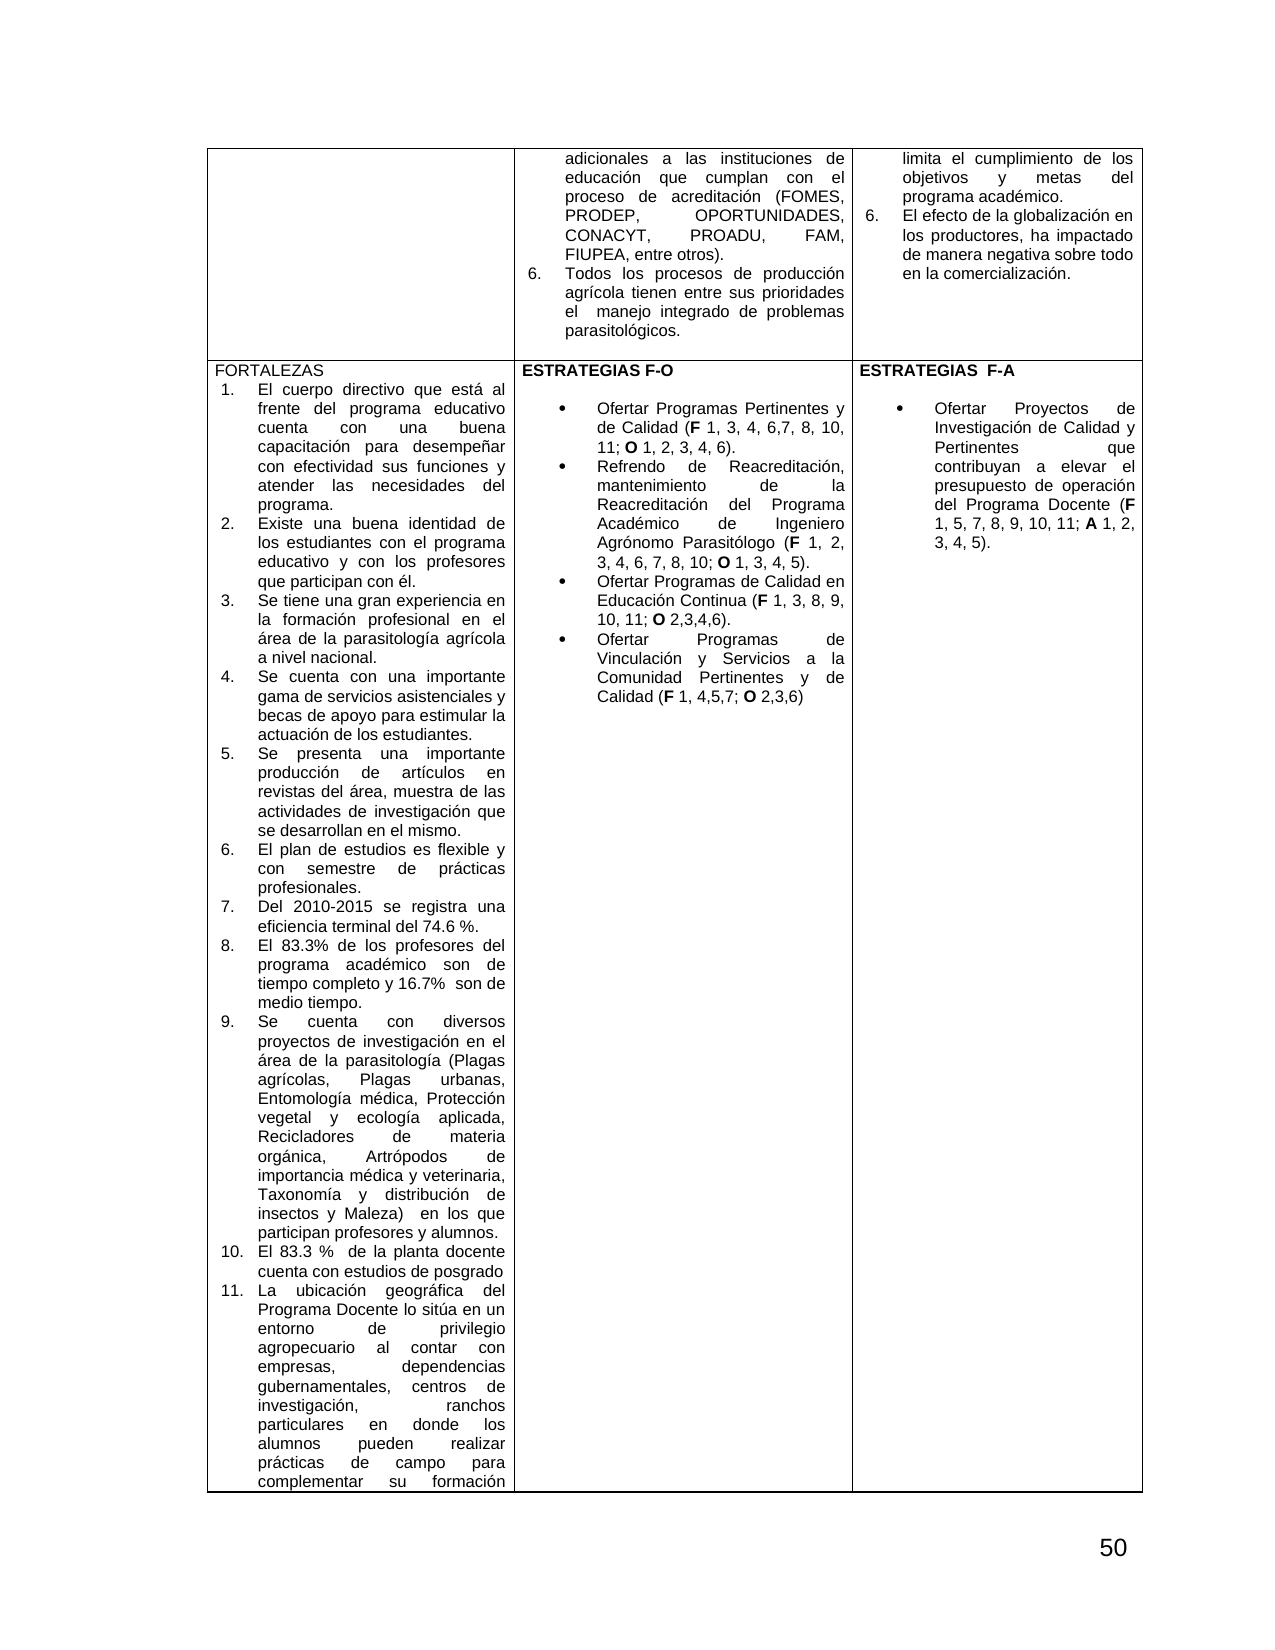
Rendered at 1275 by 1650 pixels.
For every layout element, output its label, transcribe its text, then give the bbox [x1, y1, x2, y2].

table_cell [515, 361, 852, 1491]
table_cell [853, 361, 1142, 1491]
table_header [515, 149, 852, 359]
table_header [853, 149, 1142, 359]
table_header [208, 149, 514, 359]
